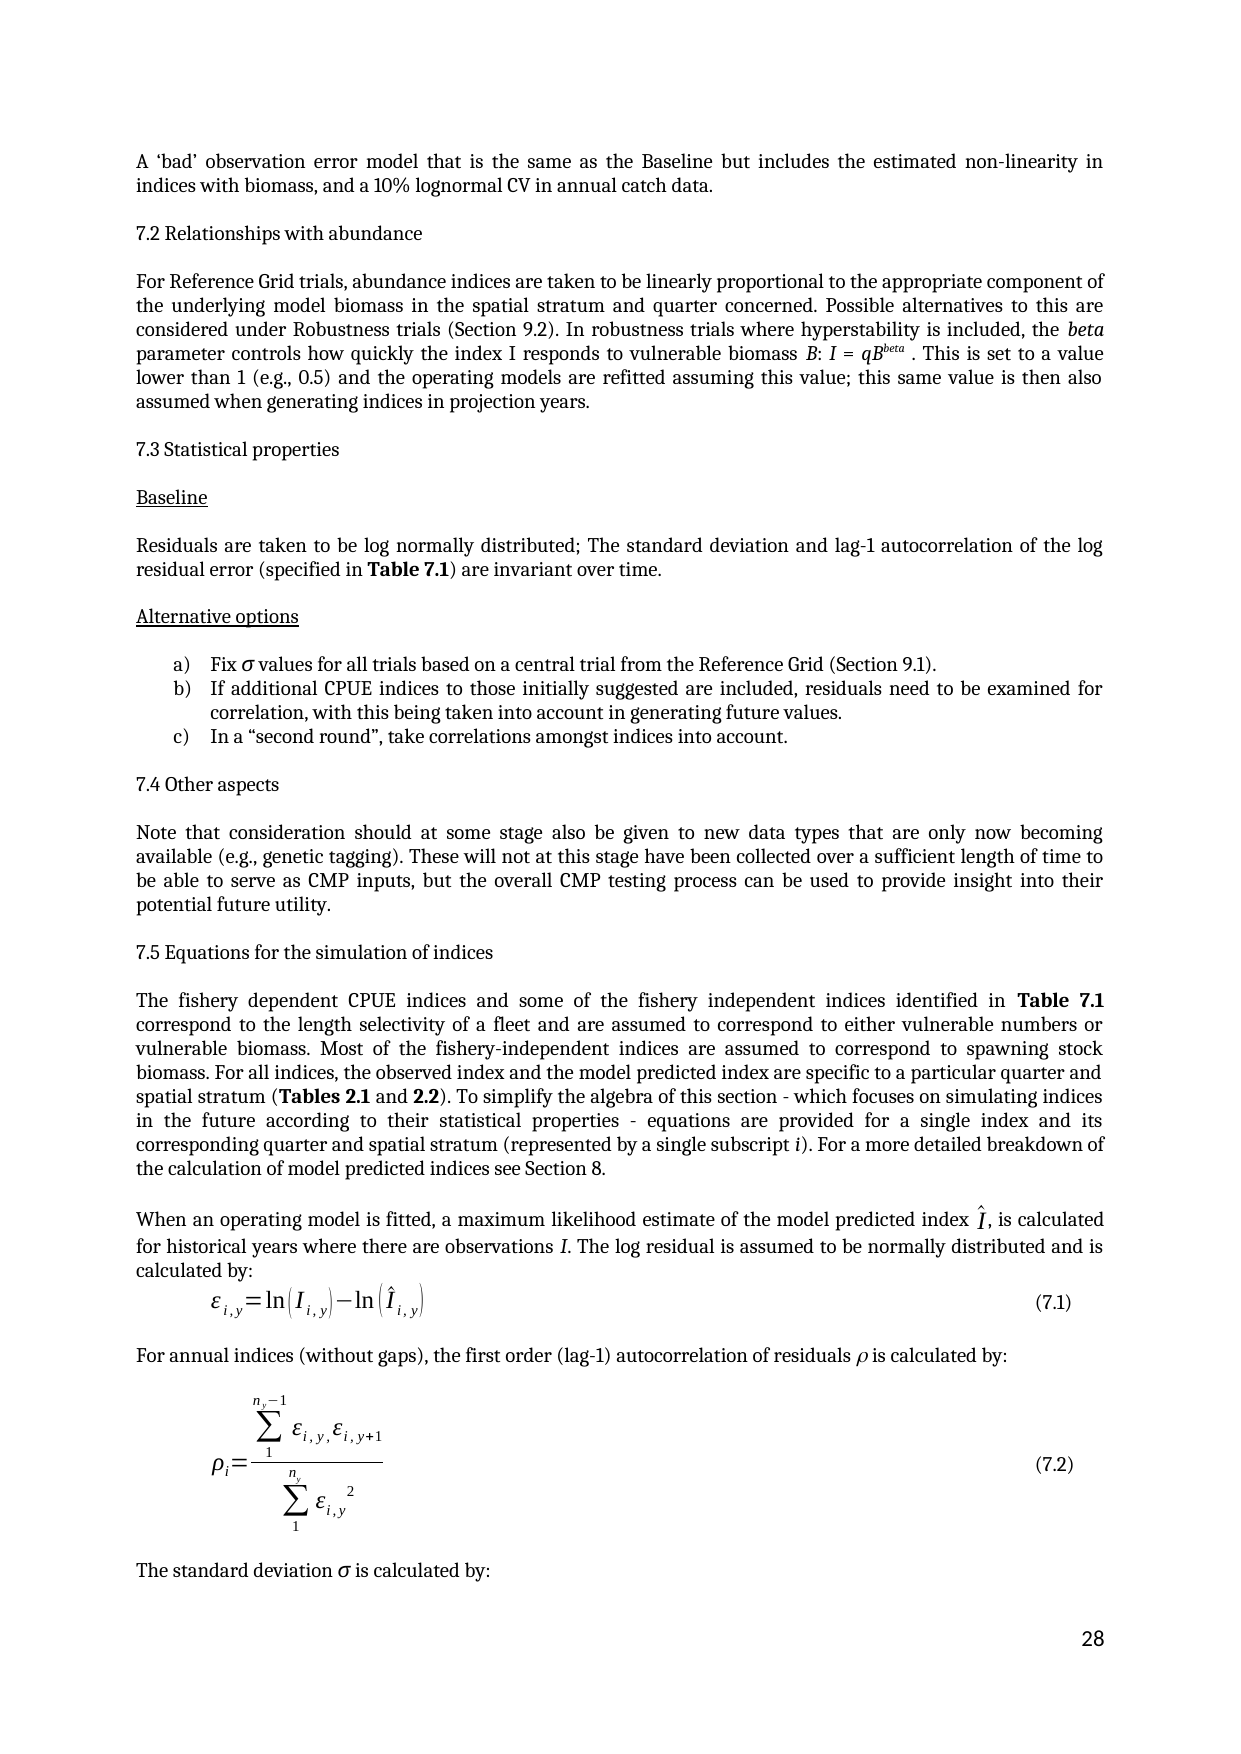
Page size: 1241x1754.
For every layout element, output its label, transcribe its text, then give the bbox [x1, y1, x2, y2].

text (7.2) [136, 1392, 1104, 1534]
text Residuals are taken to be log normally distributed; The standard deviation and lag-1 autocorrelation of the log residual error (specified in Table 7.1) are invariant over time. [136, 533, 1104, 581]
text The standard deviation σ is calculated by: [136, 1558, 1104, 1582]
text Note that consideration should at some stage also be given to new data types that are only now becoming available (e.g., genetic tagging). These will not at this stage have been collected over a sufficient length of time to be able to serve as CMP inputs, but the overall CMP testing process can be used to provide insight into their potential future utility. [136, 821, 1104, 917]
list Fix σ values for all trials based on a central trial from the Reference Grid (Section 9.1). [173, 653, 1104, 677]
list 7.2 Relationships with abundance [136, 222, 1104, 246]
text For annual indices (without gaps), the first order (lag-1) autocorrelation of residuals is calculated by: [136, 1344, 1104, 1368]
text (7.1) [136, 1282, 1104, 1320]
text When an operating model is fitted, a maximum likelihood estimate of the model predicted index , is calculated for historical years where there are observations I. The log residual is assumed to be normally distributed and is calculated by: [136, 1204, 1104, 1282]
list 7.4 Other aspects [136, 773, 1104, 797]
text A ‘bad’ observation error model that is the same as the Baseline but includes the estimated non-linearity in indices with biomass, and a 10% lognormal CV in annual catch data. [136, 150, 1104, 198]
list 7.5 Equations for the simulation of indices [136, 941, 1104, 964]
list In a “second round”, take correlations amongst indices into account. [173, 725, 1104, 749]
text For Reference Grid trials, abundance indices are taken to be linearly proportional to the appropriate component of the underlying model biomass in the spatial stratum and quarter concerned. Possible alternatives to this are considered under Robustness trials (Section 9.2). In robustness trials where hyperstability is included, the beta parameter controls how quickly the index I responds to vulnerable biomass B: I = qBbeta . This is set to a value lower than 1 (e.g., 0.5) and the operating models are refitted assuming this value; this same value is then also assumed when generating indices in projection years. [136, 270, 1104, 413]
list 7.3 Statistical properties [136, 437, 1104, 461]
text The fishery dependent CPUE indices and some of the fishery independent indices identified in Table 7.1 correspond to the length selectivity of a fleet and are assumed to correspond to either vulnerable numbers or vulnerable biomass. Most of the fishery-independent indices are assumed to correspond to spawning stock biomass. For all indices, the observed index and the model predicted index are specific to a particular quarter and spatial stratum (Tables 2.1 and 2.2). To simplify the algebra of this section - which focuses on simulating indices in the future according to their statistical properties - equations are provided for a single index and its corresponding quarter and spatial stratum (represented by a single subscript i). For a more detailed breakdown of the calculation of model predicted indices see Section 8. [136, 988, 1104, 1180]
text Baseline [136, 485, 1104, 509]
list If additional CPUE indices to those initially suggested are included, residuals need to be examined for correlation, with this being taken into account in generating future values. [173, 677, 1104, 725]
text Alternative options [136, 605, 1104, 629]
